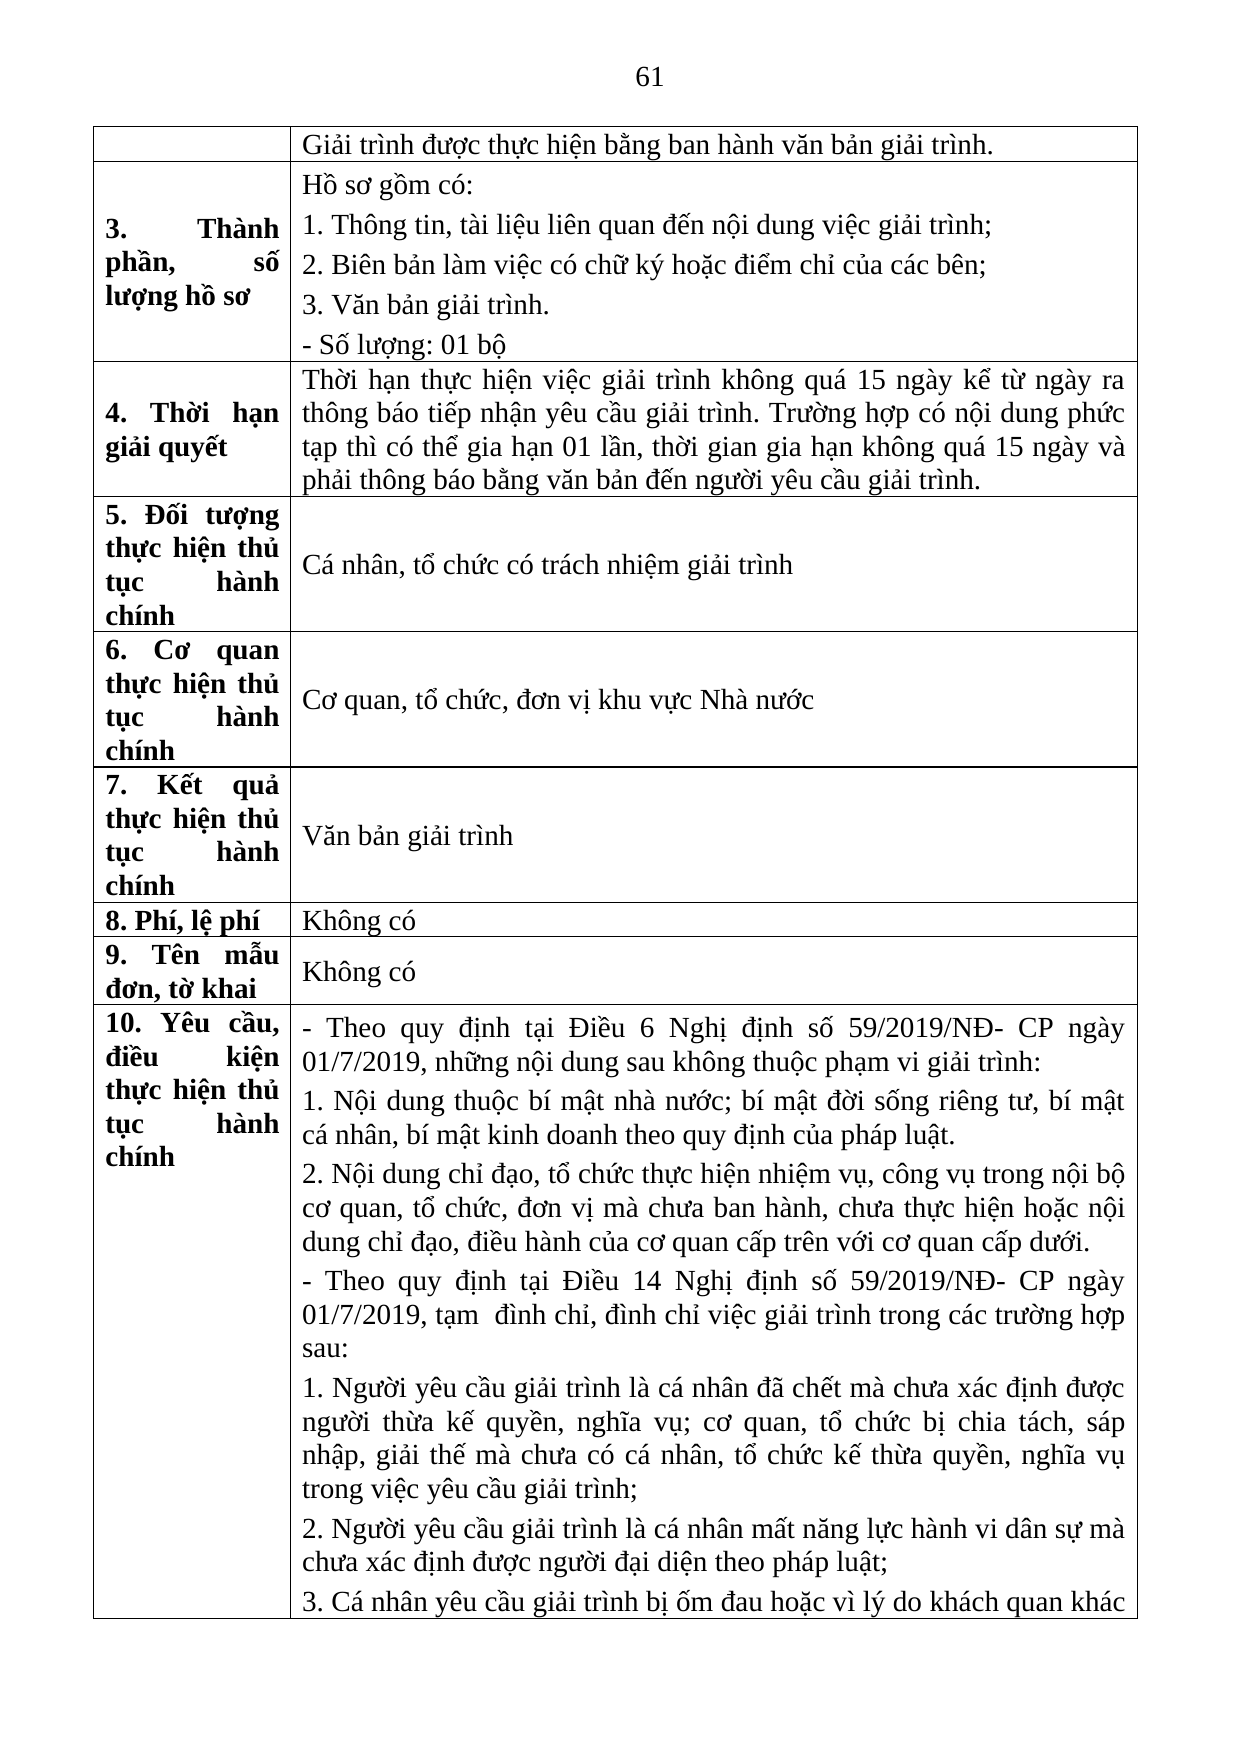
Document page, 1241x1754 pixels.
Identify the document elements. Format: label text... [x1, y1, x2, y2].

table_cell Cá nhân, tổ chức có trách nhiệm giải trình [291, 497, 1137, 631]
table_cell 7. Kết quả thực hiện thủ tục hành chính [94, 768, 290, 902]
table_cell 4. Thời hạn giải quyết [94, 362, 290, 496]
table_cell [291, 1005, 1137, 1618]
table_cell 9. Tên mẫu đơn, tờ khai [94, 937, 290, 1004]
table_cell Cơ quan, tổ chức, đơn vị khu vực Nhà nước [291, 632, 1137, 766]
table_cell 8. Phí, lệ phí [94, 903, 290, 936]
table_cell Thời hạn thực hiện việc giải trình không quá 15 ngày kể từ ngày ra thông báo tiếp nhận yêu cầu giải trình. Trường hợp có nội dung phức tạp thì có thể gia hạn 01 lần, thời gian gia hạn không quá 15 ngày và phải thông báo bằng văn bản đến người yêu cầu giải trình. [291, 362, 1137, 496]
table_cell Không có [291, 937, 1137, 1004]
table_cell Không có [291, 903, 1137, 936]
table_cell Văn bản giải trình [291, 768, 1137, 902]
table_cell 5. Đối tượng thực hiện thủ tục hành chính [94, 497, 290, 631]
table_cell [94, 127, 290, 161]
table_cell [291, 127, 1137, 161]
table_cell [94, 1005, 290, 1618]
table_cell 3. Thành phần, số lượng hồ sơ [94, 162, 290, 361]
table_cell 6. Cơ quan thực hiện thủ tục hành chính [94, 632, 290, 766]
table_cell Hồ sơ gồm có: 1. Thông tin, tài liệu liên quan đến nội dung việc giải trình; 2. Biên bản làm việc có chữ ký hoặc điểm chỉ của các bên; 3. Văn bản giải trình. - Số lượng: 01 bộ [291, 162, 1137, 361]
